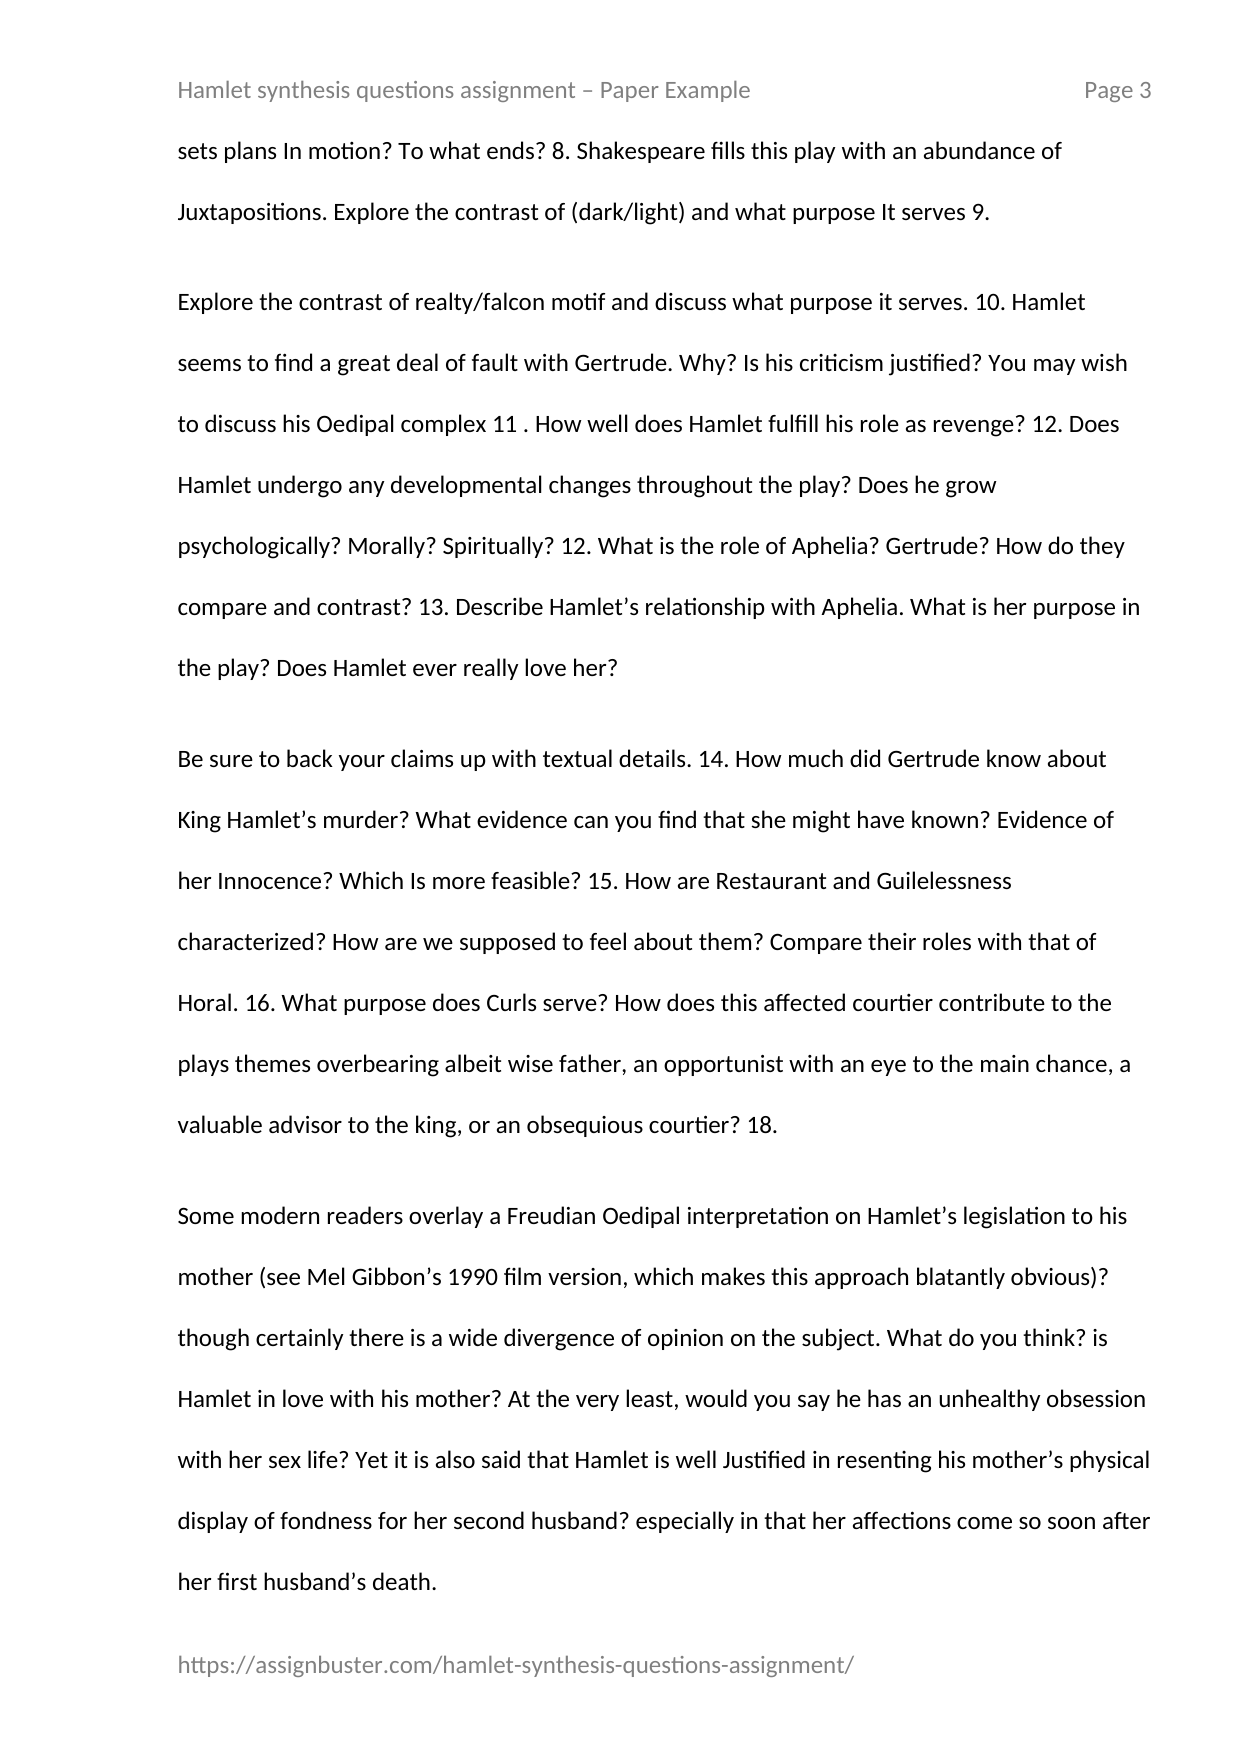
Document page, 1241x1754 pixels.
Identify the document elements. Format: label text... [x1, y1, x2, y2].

text Some modern readers overlay a Freudian Oedipal interpretation on Hamlet’s legislation to his mother (see Mel Gibbon’s 1990 film version, which makes this approach blatantly obvious)? though certainly there is a wide divergence of opinion on the subject. What do you think? is Hamlet in love with his mother? At the very least, would you say he has an unhealthy obsession with her sex life? Yet it is also said that Hamlet is well Justified in resenting his mother’s physical display of fondness for her second husband? especially in that her affections come so soon after her first husband’s death. [177, 1200, 1152, 1597]
text Be sure to back your claims up with textual details. 14. How much did Gertrude know about King Hamlet’s murder? What evidence can you find that she might have known? Evidence of her Innocence? Which Is more feasible? 15. How are Restaurant and Guilelessness characterized? How are we supposed to feel about them? Compare their roles with that of Horal. 16. What purpose does Curls serve? How does this affected courtier contribute to the plays themes overbearing albeit wise father, an opportunist with an eye to the main chance, a valuable advisor to the king, or an obsequious courtier? 18. [177, 743, 1152, 1140]
text Explore the contrast of realty/falcon motif and discuss what purpose it serves. 10. Hamlet seems to find a great deal of fault with Gertrude. Why? Is his criticism justified? You may wish to discuss his Oedipal complex 11 . How well does Hamlet fulfill his role as revenge? 12. Does Hamlet undergo any developmental changes throughout the play? Does he grow psychologically? Morally? Spiritually? 12. What is the role of Aphelia? Gertrude? How do they compare and contrast? 13. Describe Hamlet’s relationship with Aphelia. What is her purpose in the play? Does Hamlet ever really love her? [177, 286, 1152, 683]
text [177, 135, 1152, 226]
